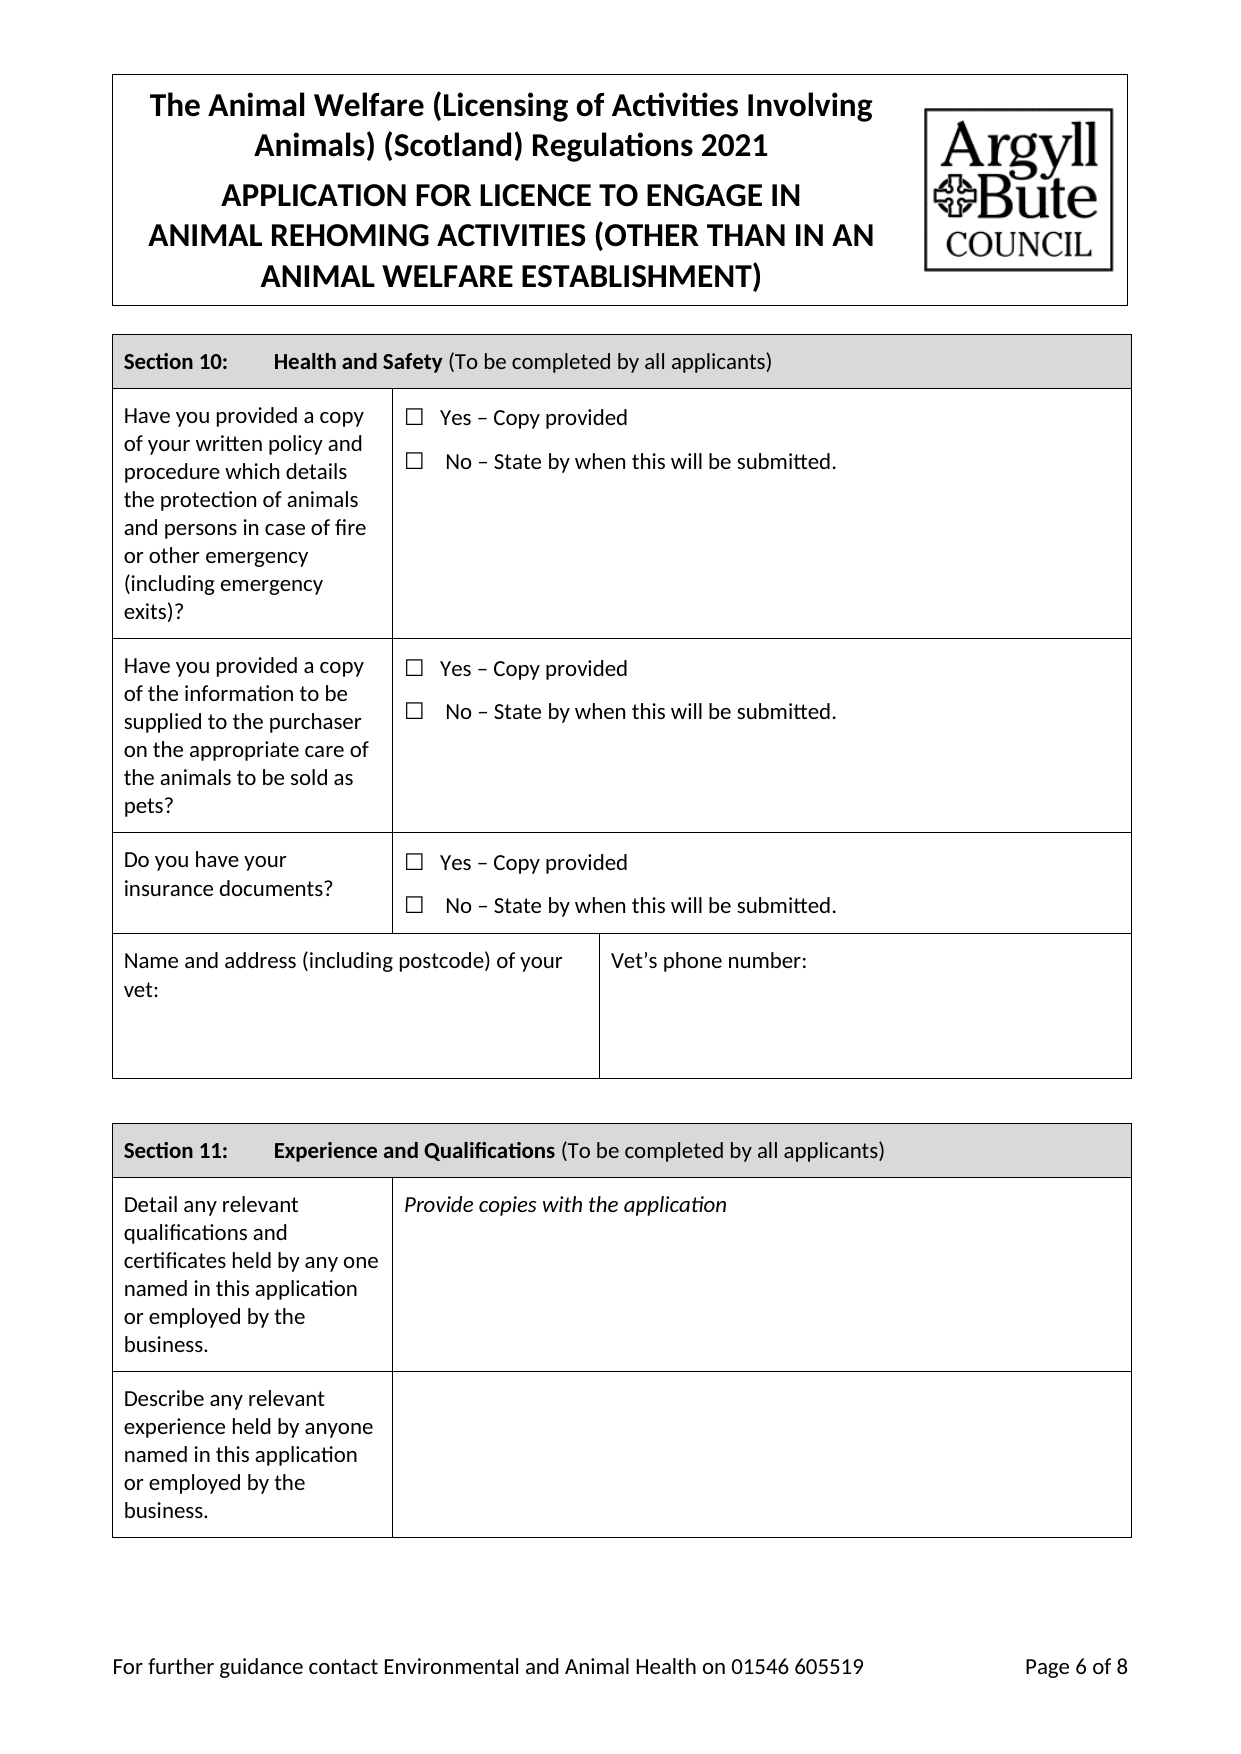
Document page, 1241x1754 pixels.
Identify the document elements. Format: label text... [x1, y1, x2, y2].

picture [922, 106, 1116, 274]
table_header Section 10: Health and Safety (To be completed by all applicants) [113, 335, 1131, 388]
table_cell Have you provided a copy of your written policy and procedure which details the protection of animals and persons in case of fire or other emergency (including emergency exits)? [113, 389, 392, 638]
table_cell [393, 1372, 1131, 1537]
table_cell Have you provided a copy of the information to be supplied to the purchaser on the appropriate care of the animals to be sold as pets? [113, 639, 392, 832]
table_cell Describe any relevant experience held by anyone named in this application or employed by the business. [113, 1372, 392, 1537]
table_cell Vet’s phone number: [600, 934, 1131, 1077]
table_cell Yes – Copy provided No – State by when this will be submitted. [393, 833, 1131, 933]
table_cell Do you have your insurance documents? [113, 833, 392, 933]
table_cell Detail any relevant qualifications and certificates held by any one named in this application or employed by the business. [113, 1178, 392, 1371]
table_cell Name and address (including postcode) of your vet: [113, 934, 599, 1077]
table_cell Provide copies with the application [393, 1178, 1131, 1371]
table_cell Yes – Copy provided No – State by when this will be submitted. [393, 639, 1131, 832]
table_cell Yes – Copy provided No – State by when this will be submitted. [393, 389, 1131, 638]
table_header Section 11: Experience and Qualifications (To be completed by all applicants) [113, 1124, 1131, 1177]
